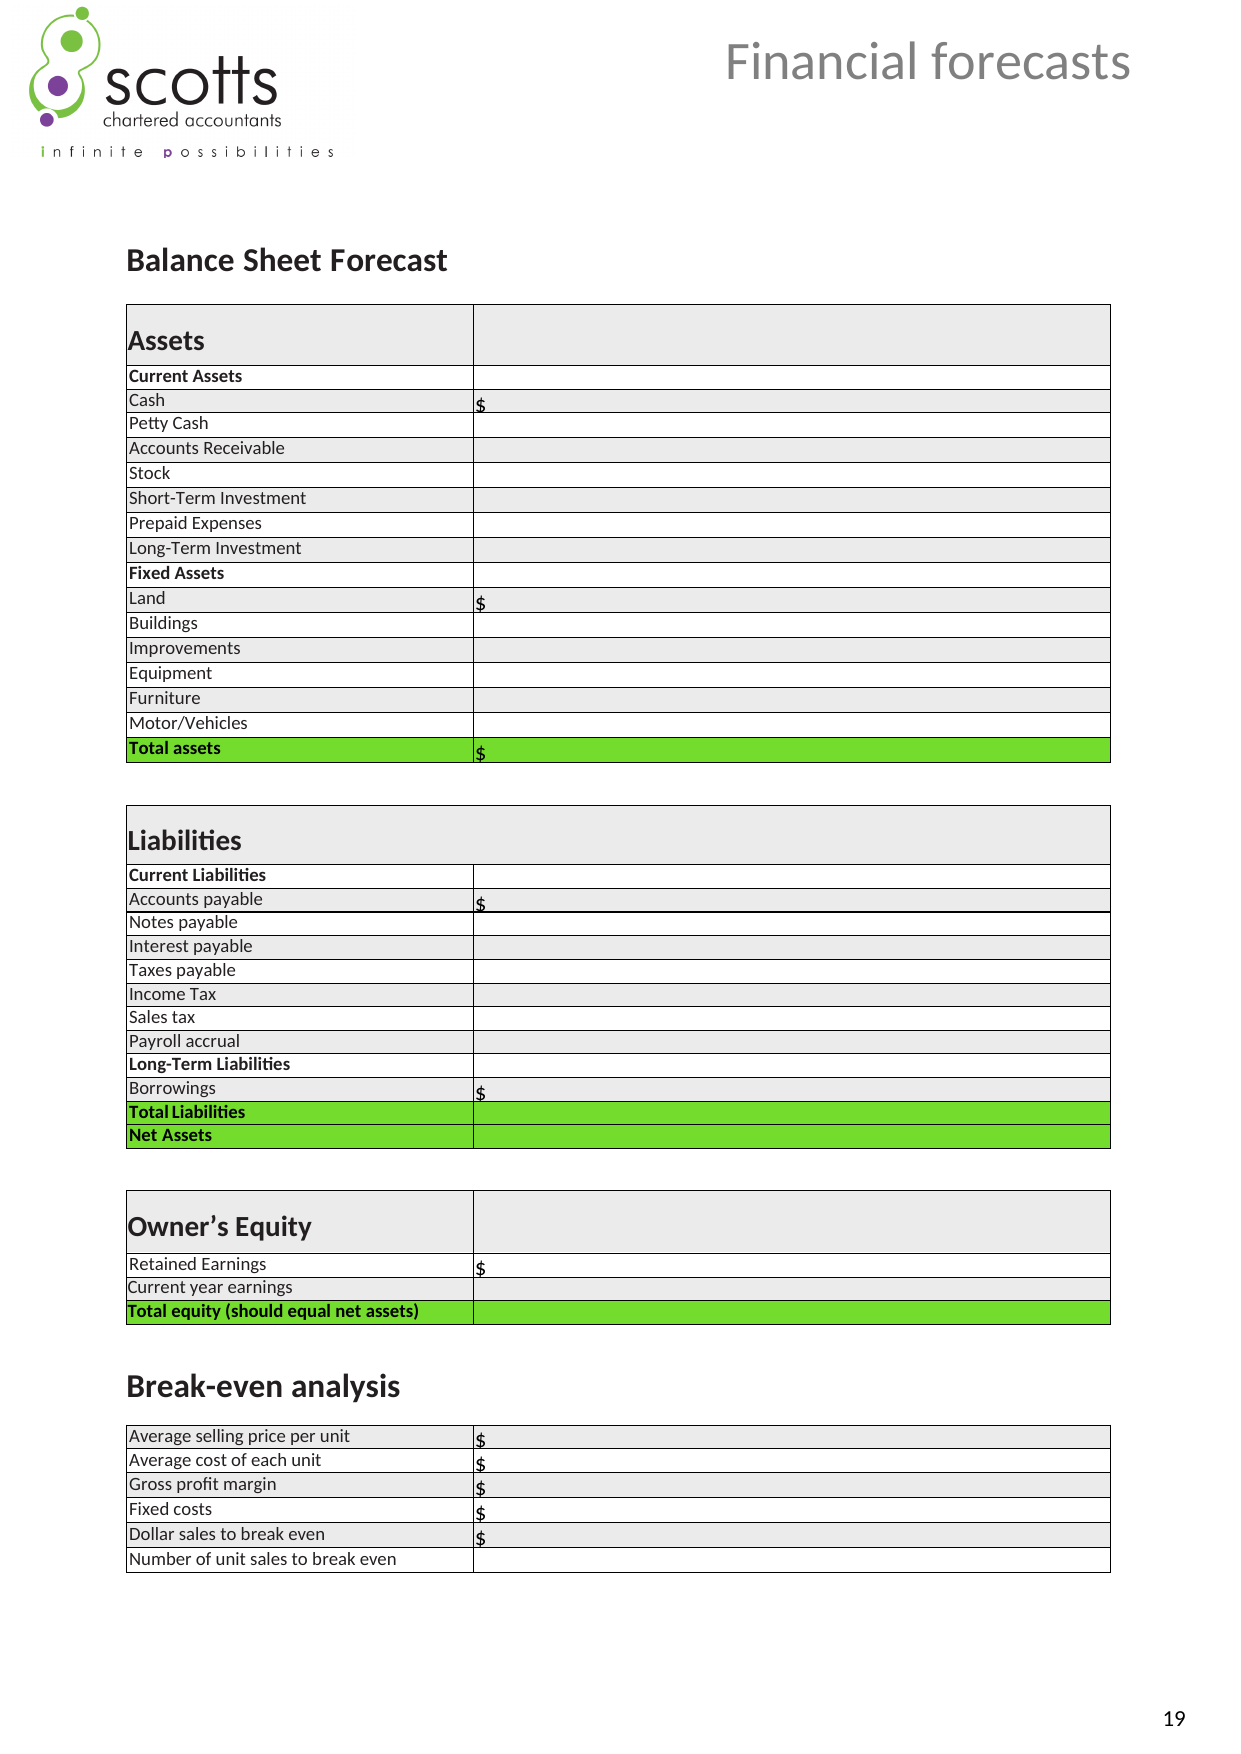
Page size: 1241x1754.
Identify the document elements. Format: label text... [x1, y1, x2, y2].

table_cell Total Liabilities [127, 1102, 473, 1124]
table_cell [474, 438, 1110, 462]
table_header Average selling price per unit [127, 1426, 473, 1448]
table_cell Average cost of each unit [127, 1449, 473, 1472]
table_cell [474, 538, 1110, 562]
table_header [474, 1191, 1110, 1252]
table_cell $ [474, 738, 1110, 762]
table_cell [474, 913, 1110, 935]
text Break-even analysis [126, 1365, 1240, 1406]
table_cell [474, 936, 1110, 959]
table_cell $ [474, 1523, 1110, 1547]
table_cell Fixed Assets [127, 563, 473, 587]
table_cell [474, 1031, 1110, 1053]
table_cell Dollar sales to break even [127, 1523, 473, 1547]
table_cell [474, 1125, 1110, 1148]
table_cell Current Liabilities [127, 865, 473, 888]
table_cell [474, 960, 1110, 982]
subtitle Balance Sheet Forecast [126, 238, 1240, 279]
table_cell Accounts payable [127, 889, 473, 911]
table_cell Improvements [127, 638, 473, 662]
table_cell [474, 865, 1110, 888]
table_cell Sales tax [127, 1007, 473, 1030]
table_cell Payroll accrual [127, 1031, 473, 1053]
table_cell Prepaid Expenses [127, 513, 473, 537]
table_cell Notes payable [127, 913, 473, 935]
table_cell $ [474, 588, 1110, 612]
table_cell [474, 513, 1110, 537]
table_cell [474, 1301, 1110, 1324]
table_header Liabilities [127, 806, 1110, 864]
table_cell Equipment [127, 663, 473, 687]
table_cell Motor/Vehicles [127, 713, 473, 737]
table_cell Total assets [127, 738, 473, 762]
table_cell Number of unit sales to break even [127, 1548, 473, 1572]
table_cell $ [474, 1078, 1110, 1101]
picture [9, 4, 356, 161]
table_cell Accounts Receivable [127, 438, 473, 462]
table_cell Income Tax [127, 984, 473, 1006]
table_cell [474, 638, 1110, 662]
table_cell [474, 1007, 1110, 1030]
table_header $ [474, 1426, 1110, 1448]
table_cell Net Assets [127, 1125, 473, 1148]
table_cell Fixed costs [127, 1498, 473, 1522]
table_cell Retained Earnings [127, 1254, 473, 1277]
table_cell Current year earnings [127, 1278, 473, 1300]
table_cell [474, 713, 1110, 737]
table_cell Gross profit margin [127, 1473, 473, 1497]
table_cell $ [474, 1254, 1110, 1277]
table_cell [474, 563, 1110, 587]
table_cell [474, 1054, 1110, 1077]
table_cell Current Assets [127, 366, 473, 389]
table_cell [474, 613, 1110, 637]
table_cell $ [474, 889, 1110, 911]
table_cell [474, 488, 1110, 512]
table_cell [474, 366, 1110, 389]
table_cell Interest payable [127, 936, 473, 959]
table_cell [474, 463, 1110, 487]
table_cell $ [474, 1449, 1110, 1472]
table_cell Petty Cash [127, 413, 473, 437]
table_cell Buildings [127, 613, 473, 637]
table_cell [474, 663, 1110, 687]
table_cell [474, 1548, 1110, 1572]
table_cell Long-Term Liabilities [127, 1054, 473, 1077]
table_header [474, 305, 1110, 365]
table_cell Total equity (should equal net assets) [127, 1301, 473, 1324]
table_cell $ [474, 390, 1110, 412]
table_cell $ [474, 1498, 1110, 1522]
table_header Owner’s Equity [127, 1191, 473, 1252]
table_cell Short-Term Investment [127, 488, 473, 512]
table_cell Stock [127, 463, 473, 487]
table_cell [474, 1102, 1110, 1124]
table_cell Borrowings [127, 1078, 473, 1101]
table_cell [474, 984, 1110, 1006]
table_cell [474, 688, 1110, 712]
table_cell [474, 1278, 1110, 1300]
table_cell Taxes payable [127, 960, 473, 982]
table_cell Land [127, 588, 473, 612]
table_cell Furniture [127, 688, 473, 712]
table_cell Cash [127, 390, 473, 412]
table_cell $ [474, 1473, 1110, 1497]
table_cell [474, 413, 1110, 437]
table_cell Long-Term Investment [127, 538, 473, 562]
table_header Assets [127, 305, 473, 365]
